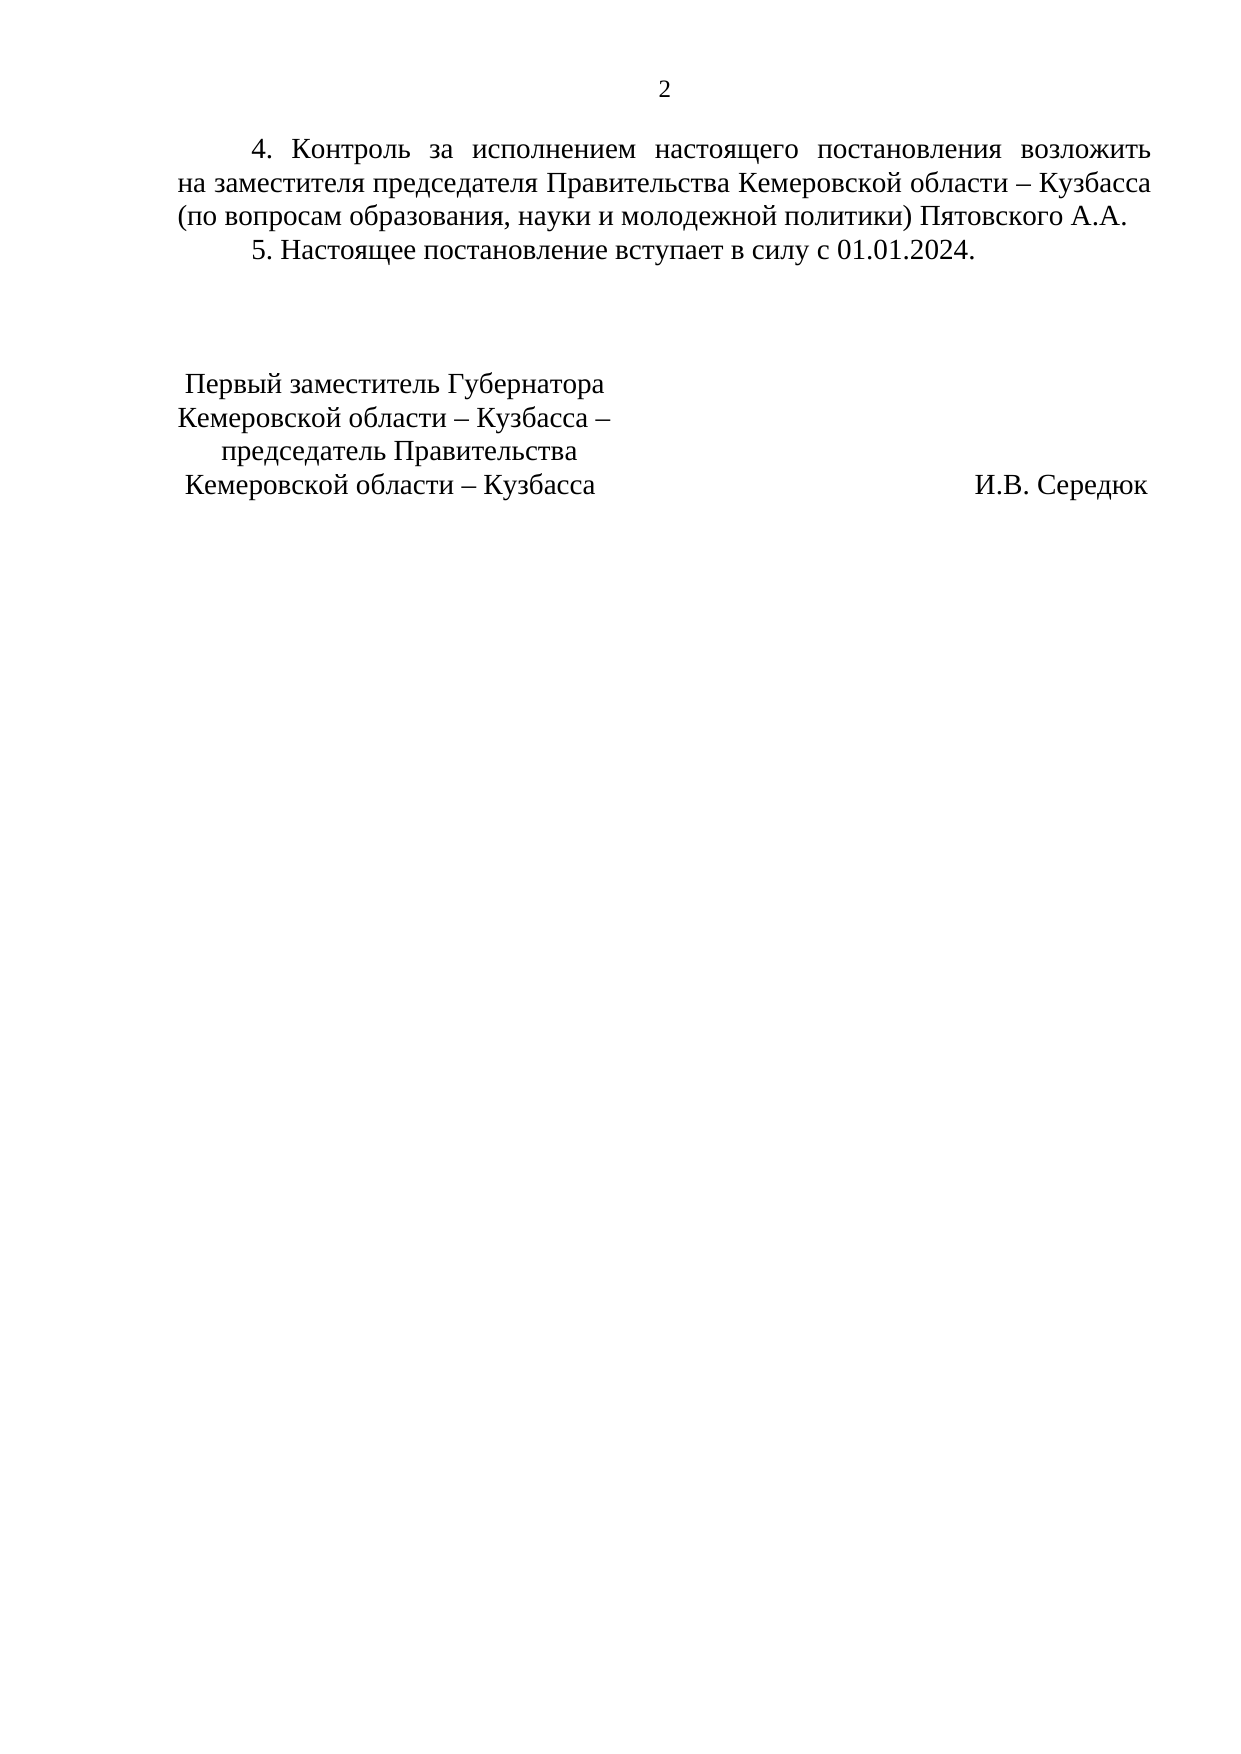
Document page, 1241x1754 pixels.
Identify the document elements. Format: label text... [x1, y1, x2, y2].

text председатель Правительства [177, 433, 1152, 467]
text Первый заместитель Губернатора [177, 366, 1152, 400]
text Кемеровской области – Кузбасса – [177, 400, 1152, 433]
text Кемеровской области – Кузбасса И.В. Середюк [177, 467, 1152, 500]
text 5. Настоящее постановление вступает в силу с 01.01.2024. [177, 232, 1152, 266]
text 4. Контроль за исполнением настоящего постановления возложить на заместителя председателя Правительства Кемеровской области – Кузбасса (по вопросам образования, науки и молодежной политики) Пятовского А.А. [177, 131, 1152, 232]
